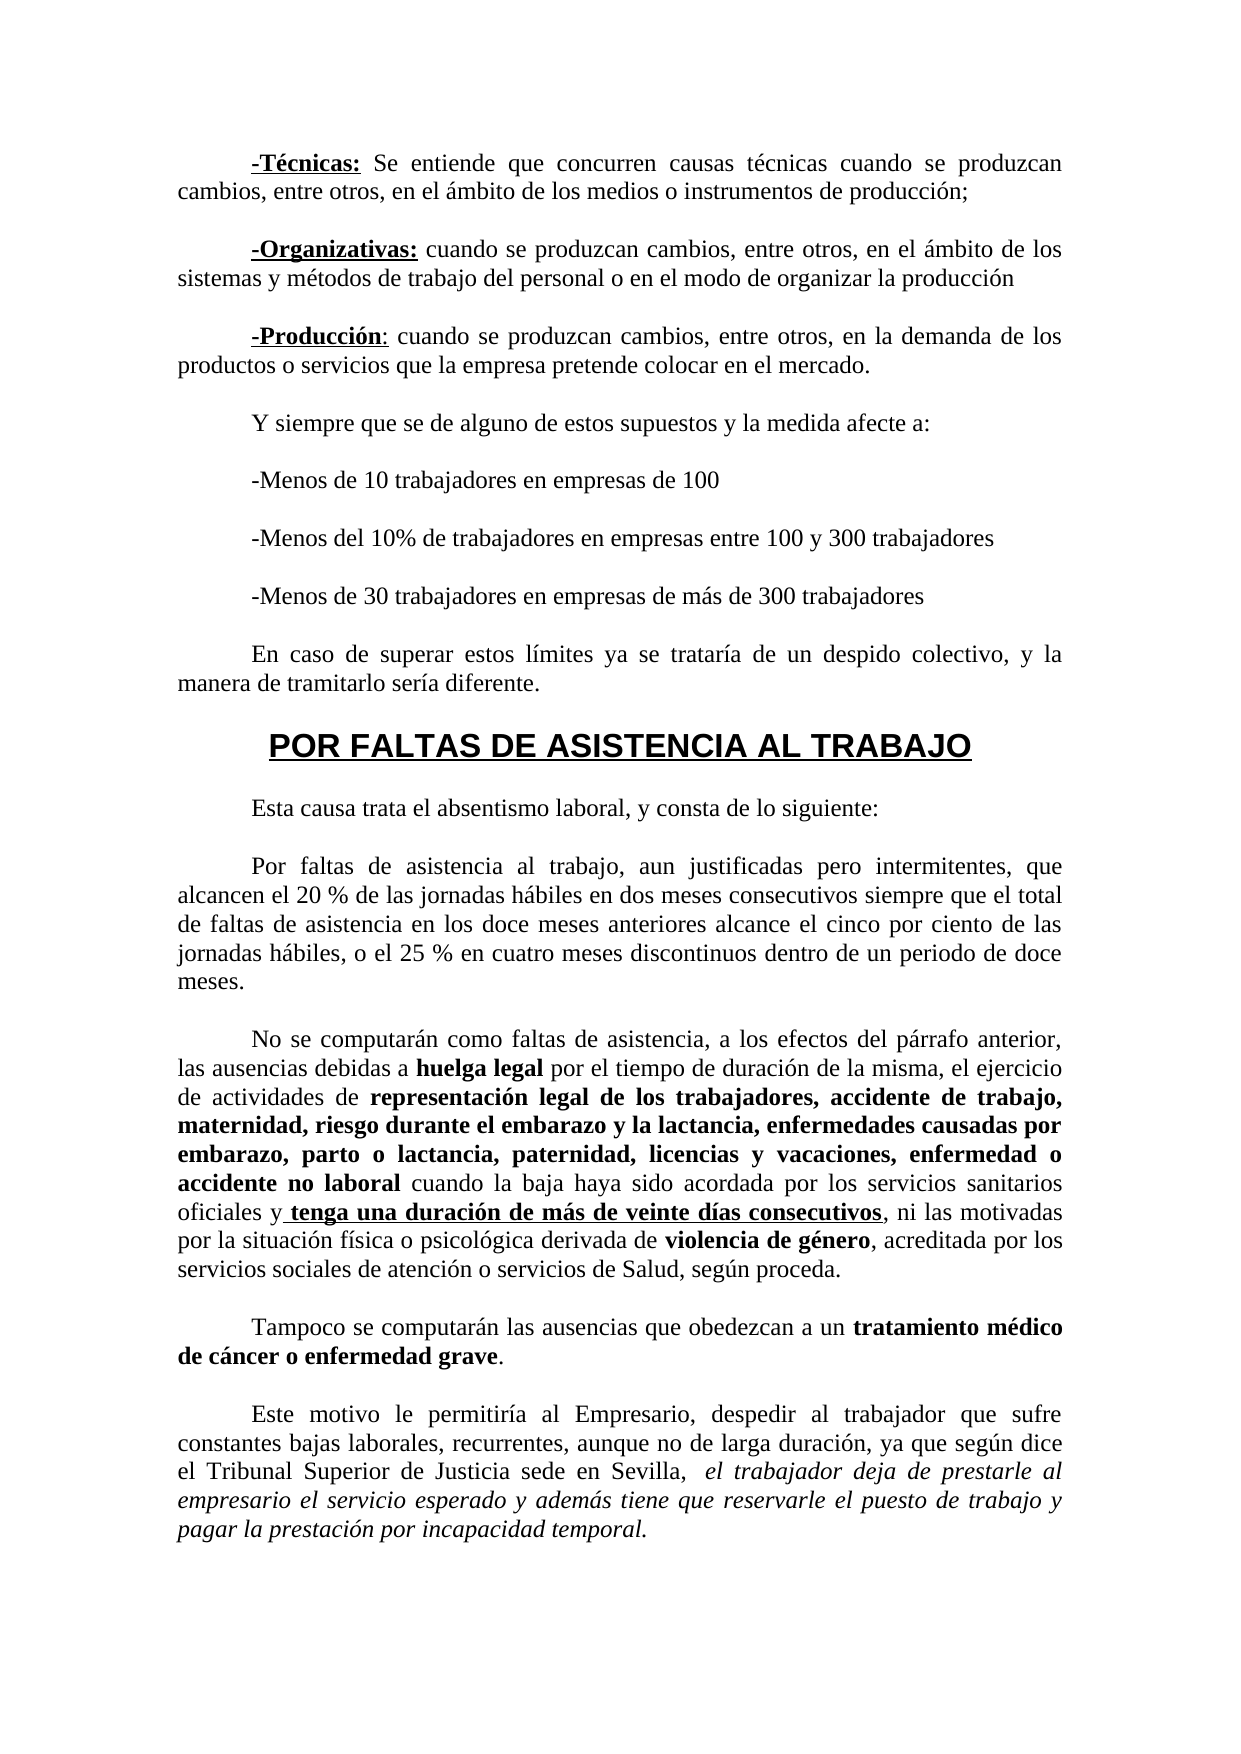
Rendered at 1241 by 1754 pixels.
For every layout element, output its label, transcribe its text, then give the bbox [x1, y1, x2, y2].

text Y siempre que se de alguno de estos supuestos y la medida afecte a: [177, 408, 1063, 436]
text -Organizativas: cuando se produzcan cambios, entre otros, en el ámbito de los sistemas y métodos de trabajo del personal o en el modo de organizar la producción [177, 234, 1063, 292]
text -Producción: cuando se produzcan cambios, entre otros, en la demanda de los productos o servicios que la empresa pretende colocar en el mercado. [177, 321, 1063, 378]
text Por faltas de asistencia al trabajo, aun justificadas pero intermitentes, que alcancen el 20 % de las jornadas hábiles en dos meses consecutivos siempre que el total de faltas de asistencia en los doce meses anteriores alcance el cinco por ciento de las jornadas hábiles, o el 25 % en cuatro meses discontinuos dentro de un periodo de doce meses. [177, 851, 1063, 995]
text En caso de superar estos límites ya se trataría de un despido colectivo, y la manera de tramitarlo sería diferente. [177, 639, 1063, 697]
text POR FALTAS DE ASISTENCIA AL TRABAJO [177, 726, 1063, 764]
text Esta causa trata el absentismo laboral, y consta de lo siguiente: [177, 793, 1063, 822]
text -Técnicas: Se entiende que concurren causas técnicas cuando se produzcan cambios, entre otros, en el ámbito de los medios o instrumentos de producción; [177, 148, 1063, 205]
text -Menos del 10% de trabajadores en empresas entre 100 y 300 trabajadores [177, 523, 1063, 552]
text Tampoco se computarán las ausencias que obedezcan a un tratamiento médico de cáncer o enfermedad grave. [177, 1312, 1063, 1370]
text Este motivo le permitiría al Empresario, despedir al trabajador que sufre constantes bajas laborales, recurrentes, aunque no de larga duración, ya que según dice el Tribunal Superior de Justicia sede en Sevilla, el trabajador deja de prestarle al empresario el servicio esperado y además tiene que reservarle el puesto de trabajo y pagar la prestación por incapacidad temporal. [177, 1399, 1063, 1543]
text -Menos de 30 trabajadores en empresas de más de 300 trabajadores [177, 581, 1063, 610]
text No se computarán como faltas de asistencia, a los efectos del párrafo anterior, las ausencias debidas a huelga legal por el tiempo de duración de la misma, el ejercicio de actividades de representación legal de los trabajadores, accidente de trabajo, maternidad, riesgo durante el embarazo y la lactancia, enfermedades causadas por embarazo, parto o lactancia, paternidad, licencias y vacaciones, enfermedad o accidente no laboral cuando la baja haya sido acordada por los servicios sanitarios oficiales y tenga una duración de más de veinte días consecutivos, ni las motivadas por la situación física o psicológica derivada de violencia de género, acreditada por los servicios sociales de atención o servicios de Salud, según proceda. [177, 1024, 1063, 1283]
text -Menos de 10 trabajadores en empresas de 100 [177, 466, 1063, 494]
